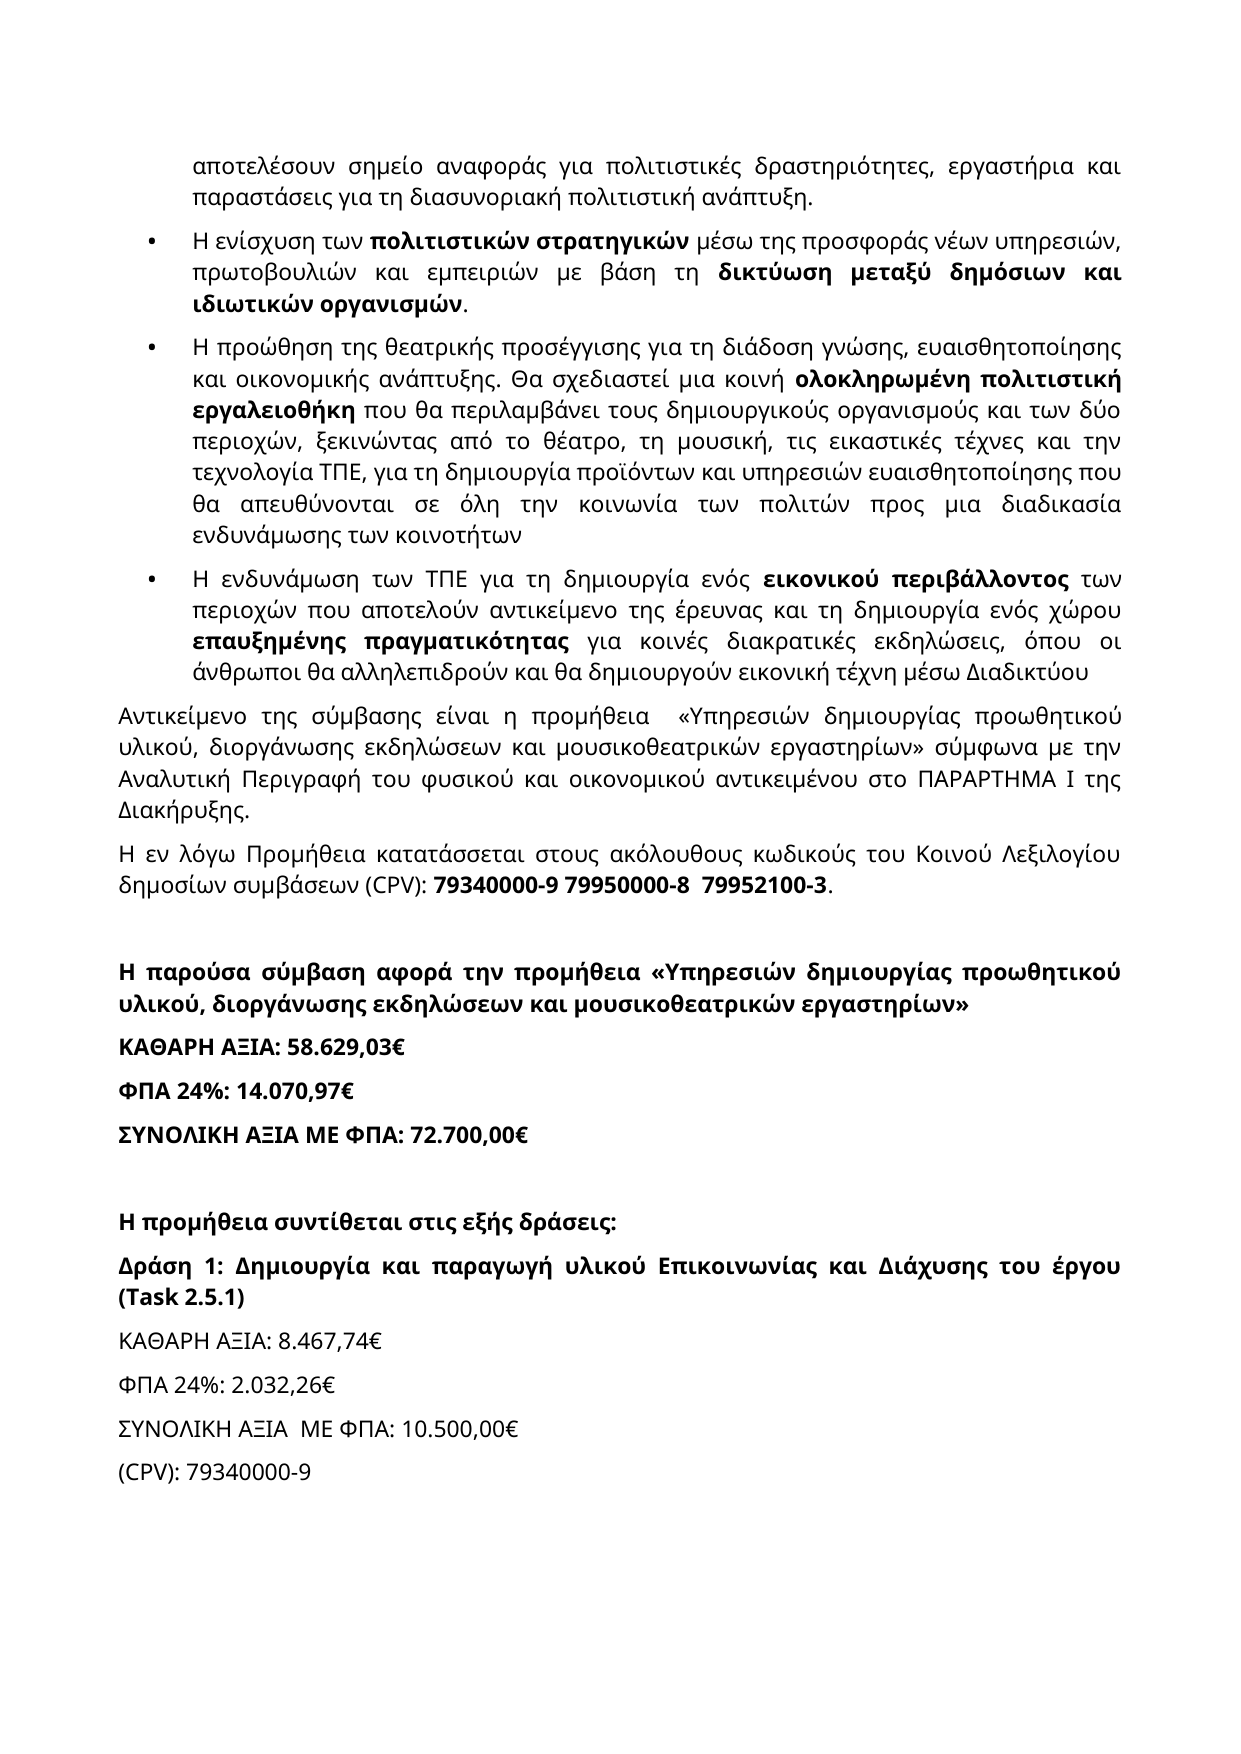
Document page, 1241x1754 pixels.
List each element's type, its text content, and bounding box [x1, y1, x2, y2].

text Αντικείμενο της σύμβασης είναι η προμήθεια «Υπηρεσιών δημιουργίας προωθητικού υλικού, διοργάνωσης εκδηλώσεων και μουσικοθεατρικών εργαστηρίων» σύμφωνα με την Αναλυτική Περιγραφή του φυσικού και οικονομικού αντικειμένου στο ΠΑΡΑΡΤΗΜΑ Ι της Διακήρυξης. [118, 700, 1122, 825]
text (CPV): 79340000-9 [118, 1456, 1122, 1487]
text ΚΑΘΑΡΗ ΑΞΙΑ: 58.629,03€ [118, 1031, 1122, 1062]
text Η εν λόγω Προμήθεια κατατάσσεται στους ακόλουθους κωδικούς του Κοινού Λεξιλογίου δημοσίων συμβάσεων (CPV): 79340000-9 79950000-8 79952100-3. [118, 837, 1122, 900]
text ΣΥΝΟΛΙΚΗ ΑΞΙΑ ΜΕ ΦΠΑ: 72.700,00€ [118, 1119, 1122, 1150]
list Η ενίσχυση των πολιτιστικών στρατηγικών μέσω της προσφοράς νέων υπηρεσιών, πρωτοβουλιών και εμπειριών με βάση τη δικτύωση μεταξύ δημόσιων και ιδιωτικών οργανισμών. [148, 225, 1122, 319]
text ΣΥΝΟΛΙΚΗ ΑΞΙΑ ΜΕ ΦΠΑ: 10.500,00€ [118, 1412, 1122, 1444]
text Η προμήθεια συντίθεται στις εξής δράσεις: [118, 1206, 1122, 1237]
text ΚΑΘΑΡΗ ΑΞΙΑ: 8.467,74€ [118, 1325, 1122, 1356]
list Η ενδυνάμωση των ΤΠΕ για τη δημιουργία ενός εικονικού περιβάλλοντος των περιοχών που αποτελούν αντικείμενο της έρευνας και τη δημιουργία ενός χώρου επαυξημένης πραγματικότητας για κοινές διακρατικές εκδηλώσεις, όπου οι άνθρωποι θα αλληλεπιδρούν και θα δημιουργούν εικονική τέχνη μέσω Διαδικτύου [148, 562, 1122, 687]
text ΦΠΑ 24%: 14.070,97€ [118, 1075, 1122, 1106]
list Η προώθηση της θεατρικής προσέγγισης για τη διάδοση γνώσης, ευαισθητοποίησης και οικονομικής ανάπτυξης. Θα σχεδιαστεί μια κοινή ολοκληρωμένη πολιτιστική εργαλειοθήκη που θα περιλαμβάνει τους δημιουργικούς οργανισμούς και των δύο περιοχών, ξεκινώντας από το θέατρο, τη μουσική, τις εικαστικές τέχνες και την τεχνολογία ΤΠΕ, για τη δημιουργία προϊόντων και υπηρεσιών ευαισθητοποίησης που θα απευθύνονται σε όλη την κοινωνία των πολιτών προς μια διαδικασία ενδυνάμωσης των κοινοτήτων [148, 331, 1122, 550]
text Η παρούσα σύμβαση αφορά την προμήθεια «Υπηρεσιών δημιουργίας προωθητικού υλικού, διοργάνωσης εκδηλώσεων και μουσικοθεατρικών εργαστηρίων» [118, 956, 1122, 1019]
text ΦΠΑ 24%: 2.032,26€ [118, 1369, 1122, 1400]
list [148, 150, 1122, 212]
text Δράση 1: Δημιουργία και παραγωγή υλικού Επικοινωνίας και Διάχυσης του έργου (Task 2.5.1) [118, 1250, 1122, 1312]
